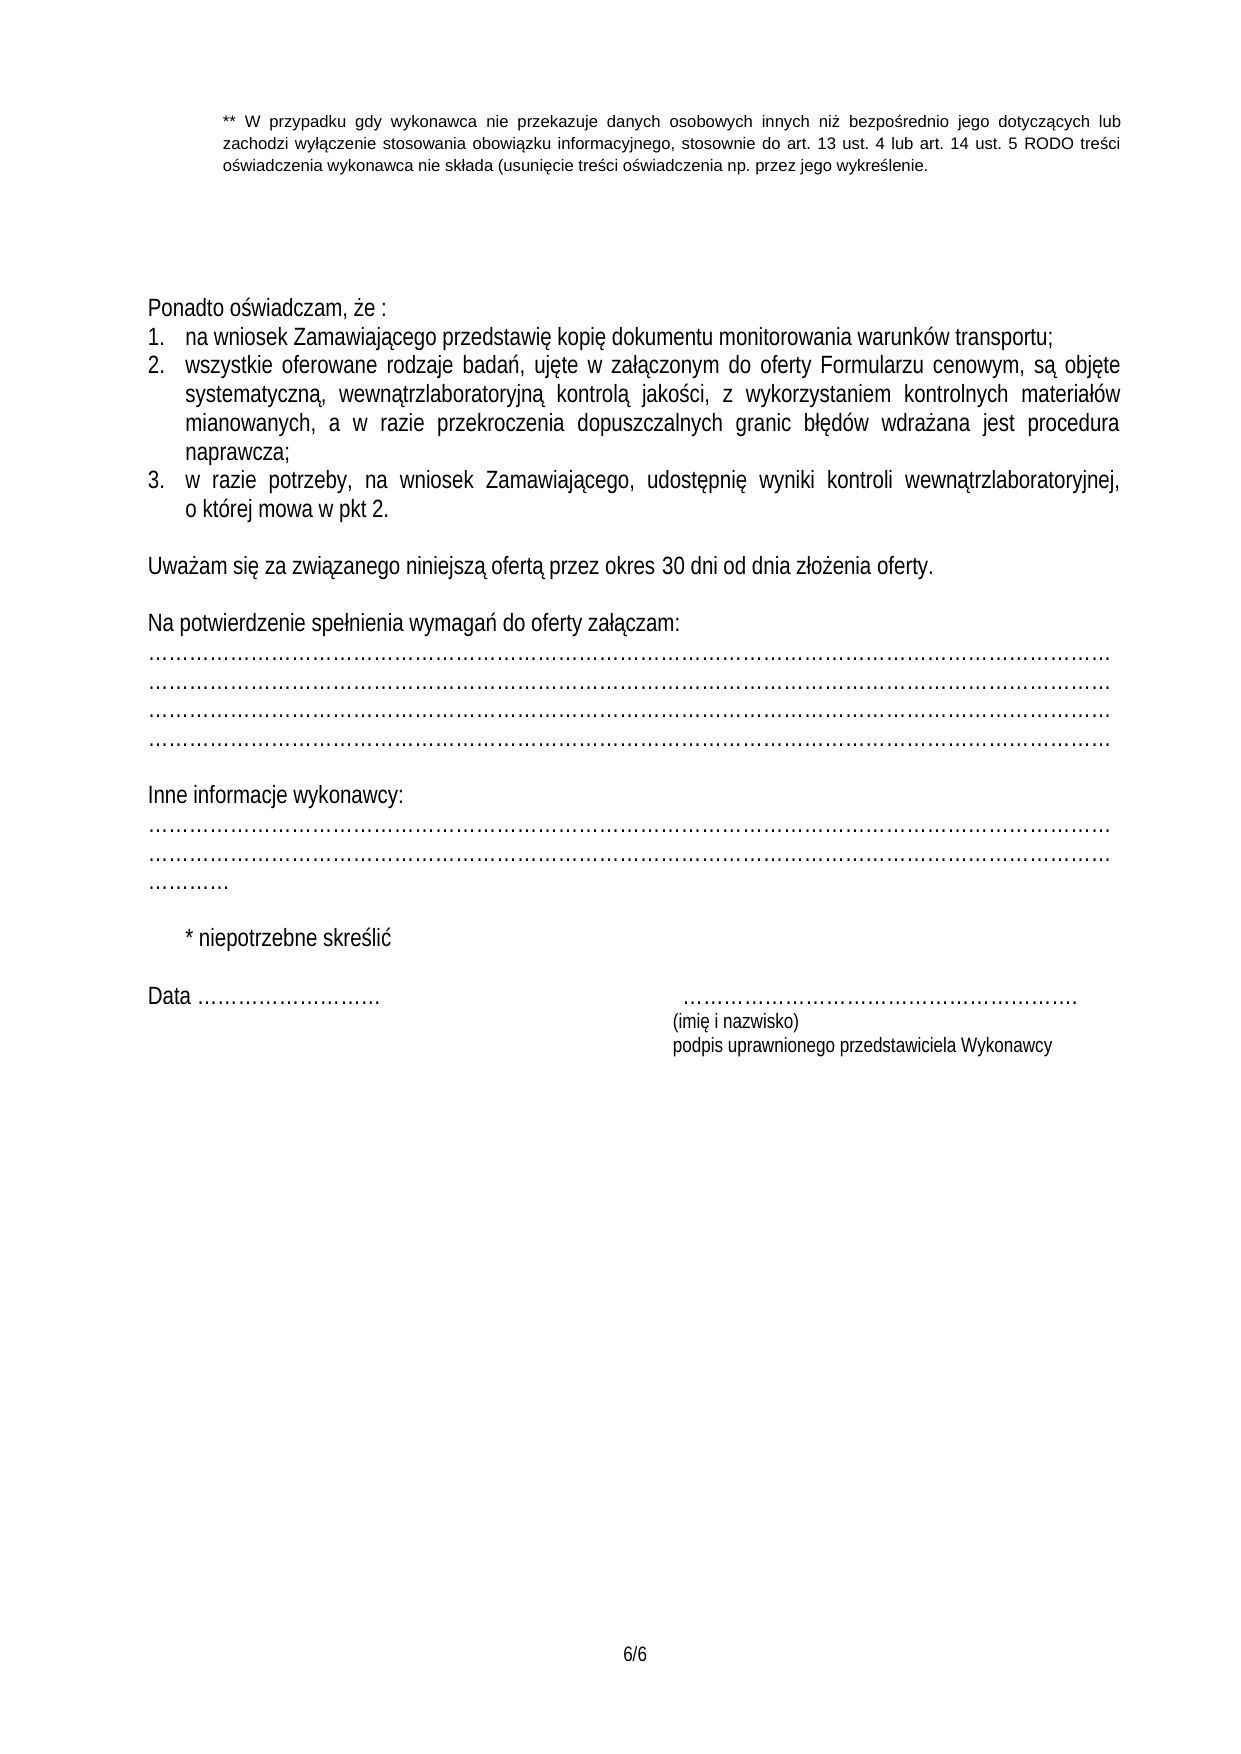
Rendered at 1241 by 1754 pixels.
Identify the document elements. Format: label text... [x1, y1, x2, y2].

text ** W przypadku gdy wykonawca nie przekazuje danych osobowych innych niż bezpośrednio jego dotyczących lub zachodzi wyłączenie stosowania obowiązku informacyjnego, stosownie do art. 13 ust. 4 lub art. 14 ust. 5 RODO treści oświadczenia wykonawca nie składa (usunięcie treści oświadczenia np. przez jego wykreślenie. [223, 112, 1122, 175]
list w razie potrzeby, na wniosek Zamawiającego, udostępnię wyniki kontroli wewnątrzlaboratoryjnej, o której mowa w pkt 2. [148, 465, 1122, 522]
text Uważam się za związanego niniejszą ofertą przez okres 30 dni od dnia złożenia oferty. [690, 551, 1122, 580]
text (imię i nazwisko) [673, 1009, 1122, 1033]
text ……………………………………………………………………………………………………………………………………………………………………………………………………………………………………………………………………………………………………………………………………………………………………………………… [148, 637, 1122, 723]
text Uważam się za związanego niniejszą ofertą przez okres 30 dni od dnia złożenia oferty. [148, 551, 662, 580]
text * niepotrzebne skreślić [185, 923, 1122, 952]
text Inne informacje wykonawcy: [148, 780, 1122, 809]
text Ponadto oświadczam, że : [148, 293, 1122, 322]
list wszystkie oferowane rodzaje badań, ujęte w załączonym do oferty Formularzu cenowym, są objęte systematyczną, wewnątrzlaboratoryjną kontrolą jakości, z wykorzystaniem kontrolnych materiałów mianowanych, a w razie przekroczenia dopuszczalnych granic błędów wdrażana jest procedura naprawcza; [148, 351, 1122, 465]
list na wniosek Zamawiającego przedstawię kopię dokumentu monitorowania warunków transportu; [148, 322, 1122, 351]
text Data ……………………… …………………………………………………. [148, 981, 1122, 1009]
text Na potwierdzenie spełnienia wymagań do oferty załączam: [148, 608, 1122, 637]
text …………………………………………………………………………………………………………………………………………………………………………………………………………………………………………………………………… [148, 809, 1122, 895]
text podpis uprawnionego przedstawiciela Wykonawcy [673, 1033, 1122, 1057]
text …………………………………………………………………………………………………………………………… [148, 723, 1122, 752]
